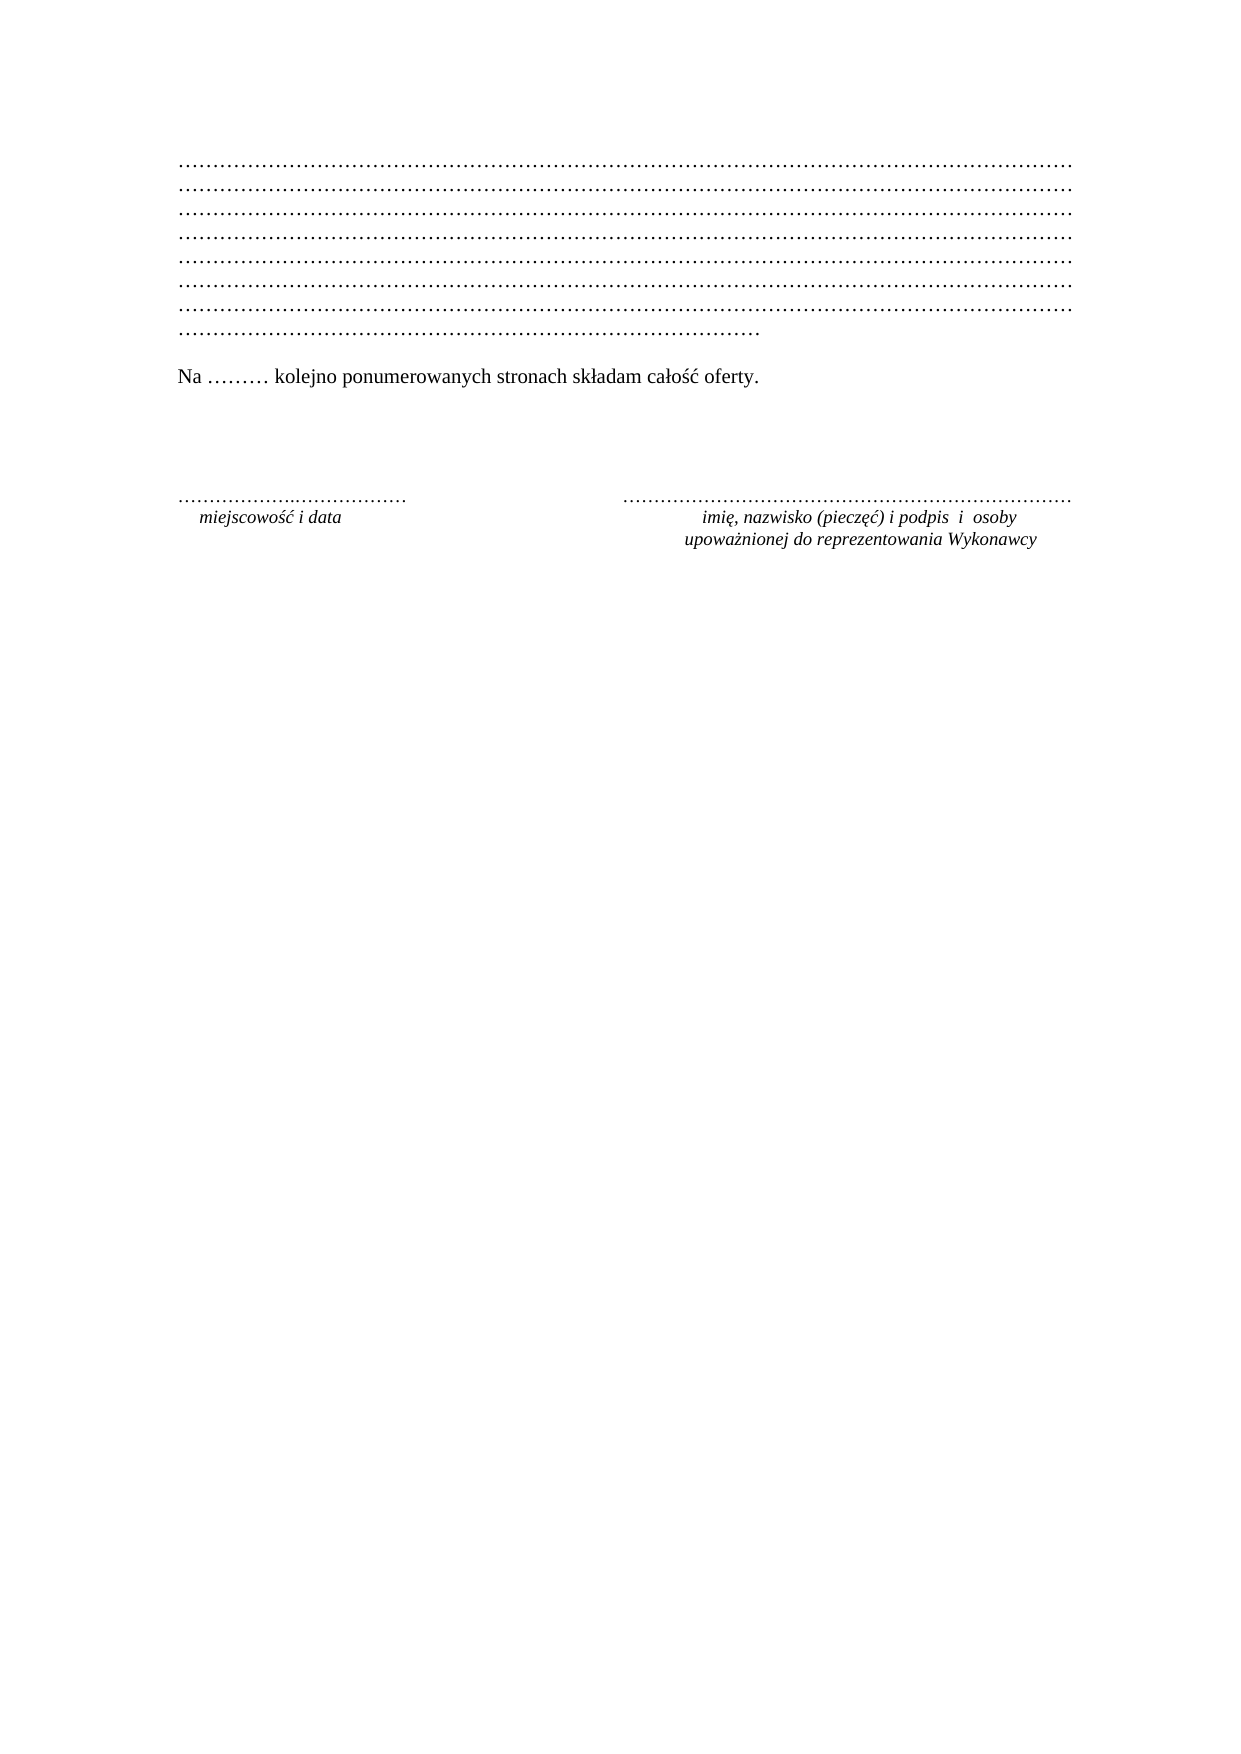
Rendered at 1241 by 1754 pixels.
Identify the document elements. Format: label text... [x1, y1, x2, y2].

text upoważnionej do reprezentowania Wykonawcy [148, 528, 1093, 549]
text ……………….……………… ……………………………………………………………… [177, 484, 1093, 506]
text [177, 148, 1093, 340]
text miejscowość i data imię, nazwisko (pieczęć) i podpis i osoby [148, 506, 1093, 528]
text Na ……… kolejno ponumerowanych stronach składam całość oferty. [177, 364, 1093, 388]
